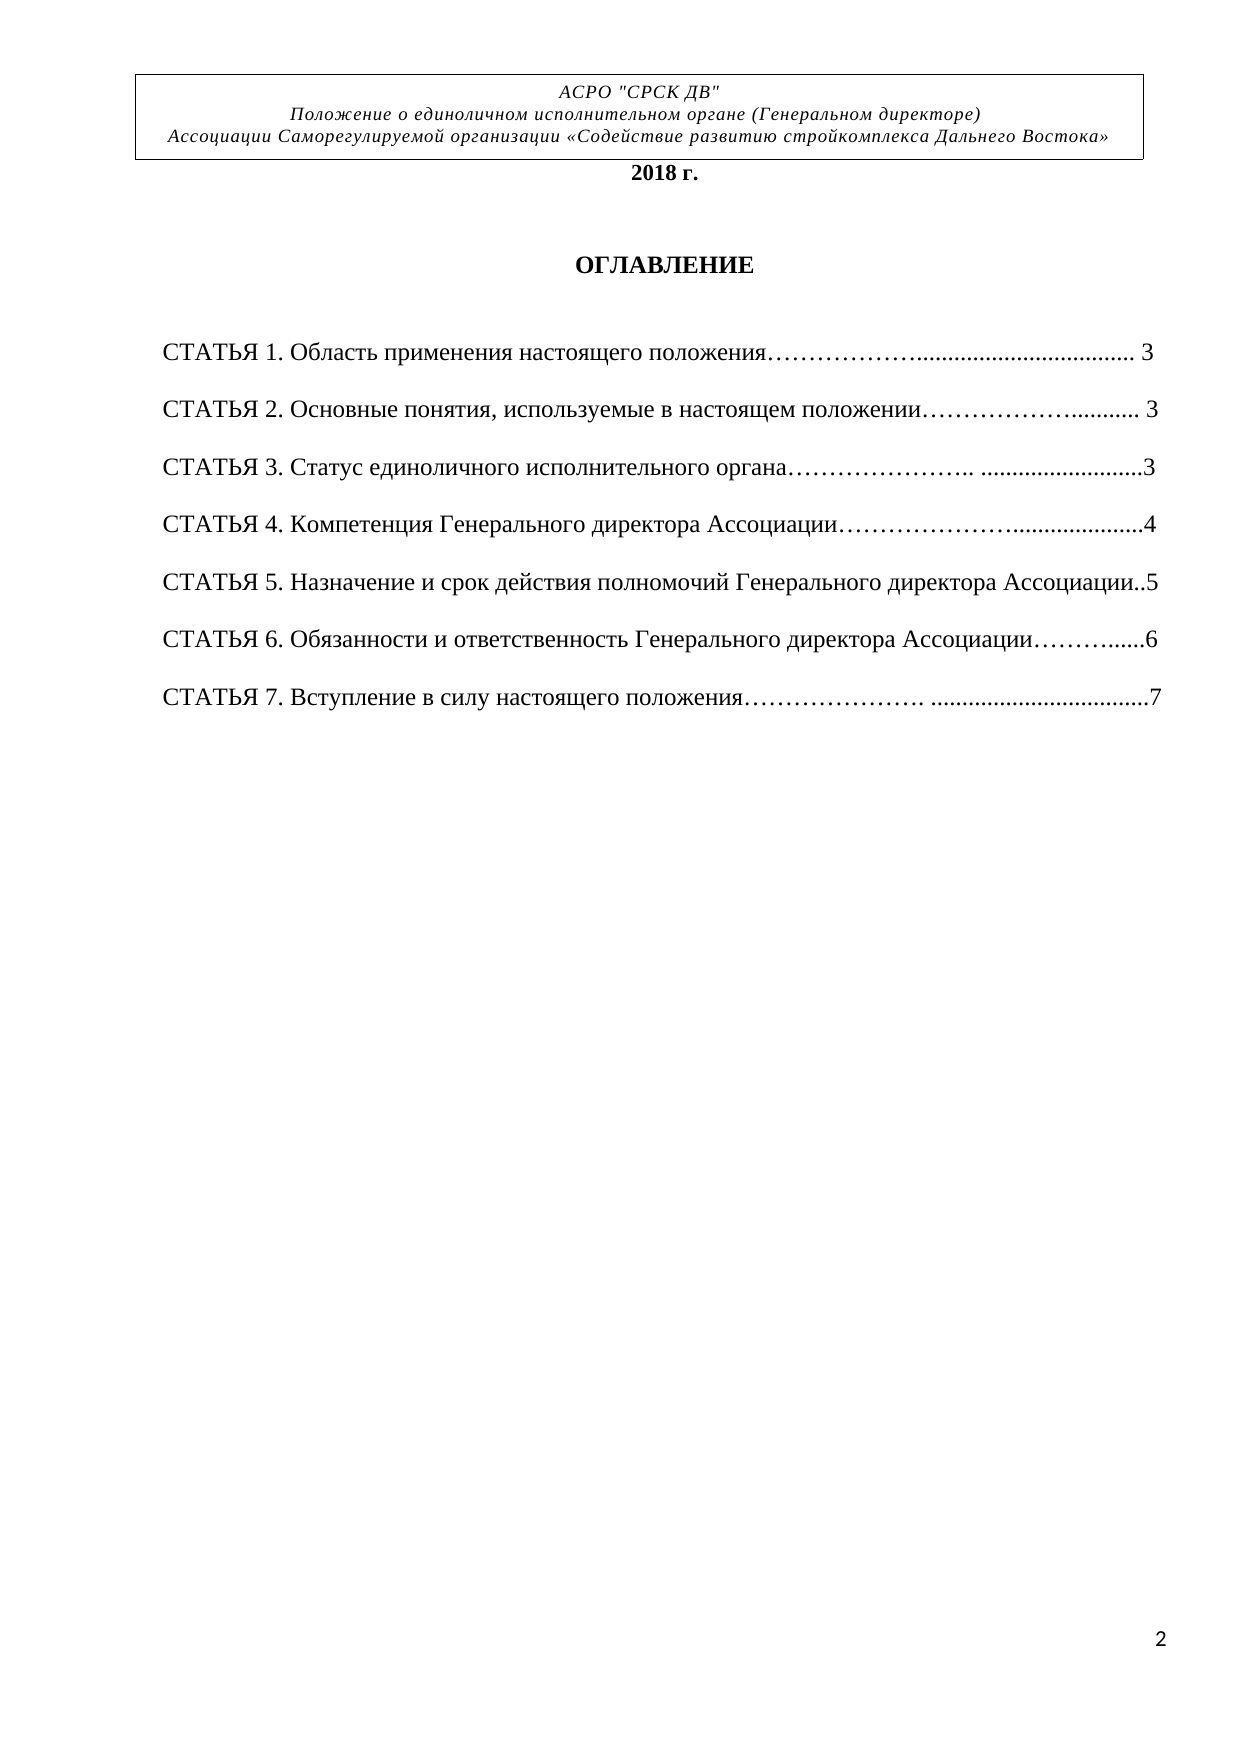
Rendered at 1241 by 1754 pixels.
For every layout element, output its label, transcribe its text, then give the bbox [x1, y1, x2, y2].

text СТАТЬЯ 3. Статус единоличного исполнительного органа………………….. ..........................3 [162, 452, 1167, 480]
text СТАТЬЯ 4. Компетенция Генерального директора Ассоциации………………….....................4 [162, 509, 1167, 538]
text ОГЛАВЛЕНИЕ [162, 250, 1167, 279]
text СТАТЬЯ 1. Область применения настоящего положения………………................................... 3 [162, 337, 1167, 365]
text 2018 г. [162, 118, 1167, 186]
text СТАТЬЯ 7. Вступление в силу настоящего положения…………………. ...................................7 [162, 682, 1167, 710]
text СТАТЬЯ 2. Основные понятия, используемые в настоящем положении………………........... 3 [162, 394, 1167, 423]
text СТАТЬЯ 6. Обязанности и ответственность Генерального директора Ассоциации………......6 [162, 624, 1167, 653]
text СТАТЬЯ 5. Назначение и срок действия полномочий Генерального директора Ассоциации..5 [162, 567, 1167, 595]
